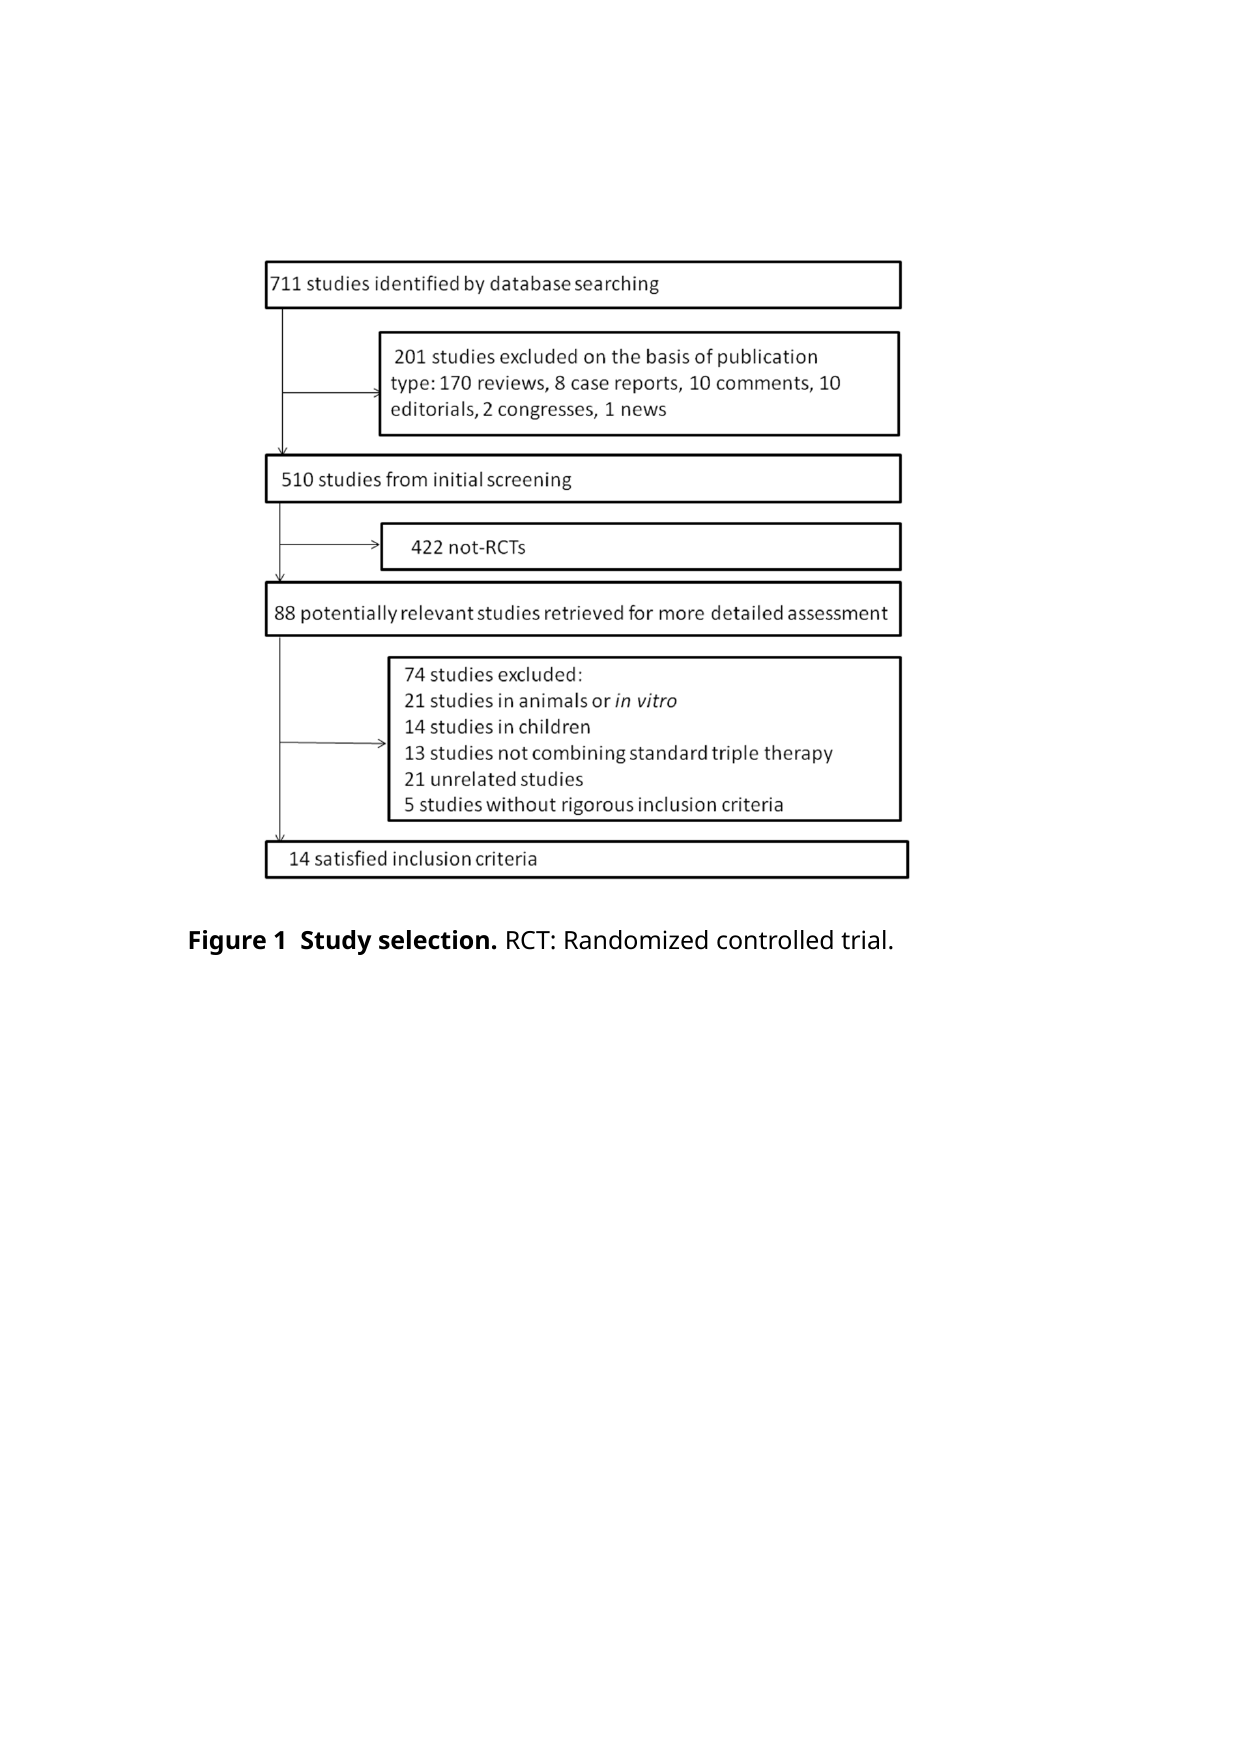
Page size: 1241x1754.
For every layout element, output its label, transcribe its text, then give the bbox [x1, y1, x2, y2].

picture [187, 243, 1053, 893]
text Figure 1 Study selection. RCT: Randomized controlled trial. [187, 907, 1053, 972]
